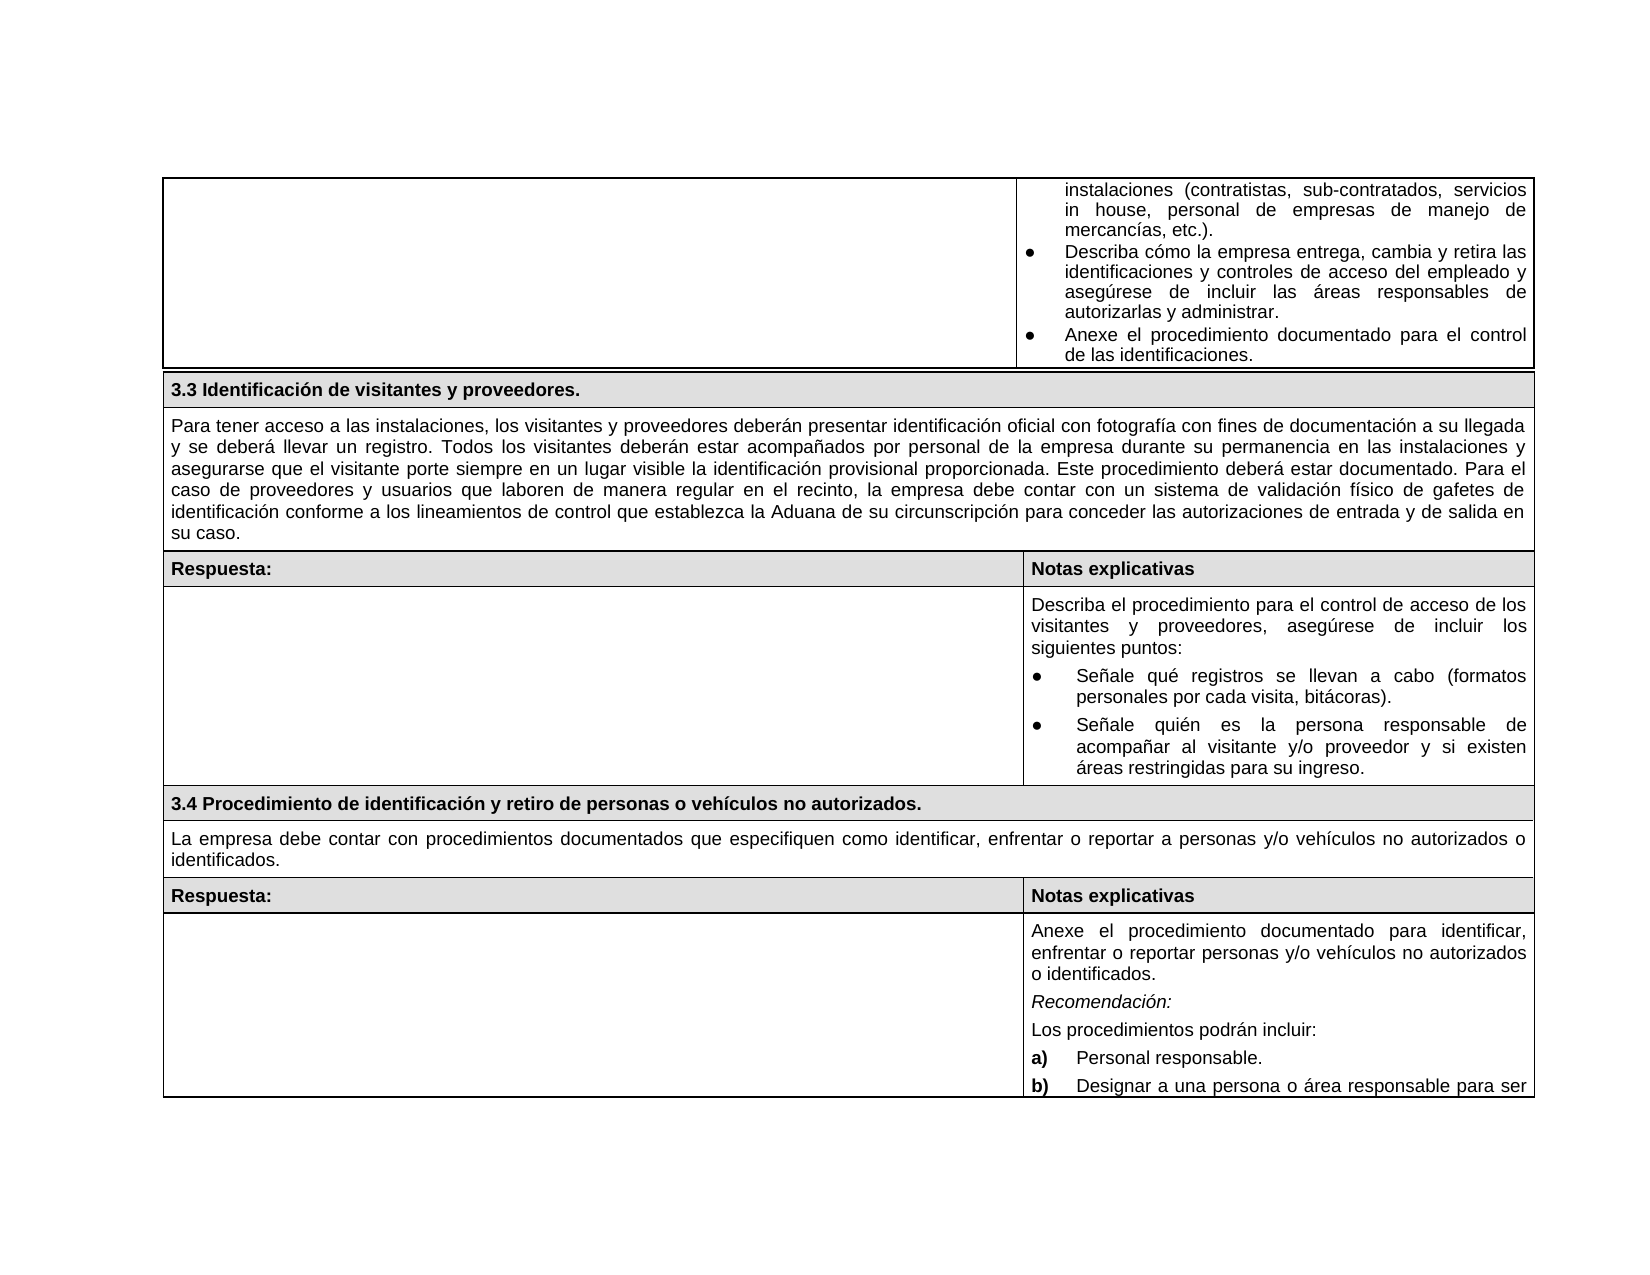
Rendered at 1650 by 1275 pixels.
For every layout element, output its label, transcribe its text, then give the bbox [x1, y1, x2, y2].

table_cell Describa el procedimiento para el control de acceso de los visitantes y proveedores, asegúrese de incluir los siguientes puntos: ● Señale qué registros se llevan a cabo (formatos personales por cada visita, bitácoras). ● Señale quién es la persona responsable de acompañar al visitante y/o proveedor y si existen áreas restringidas para su ingreso. [1024, 587, 1534, 785]
table_cell [164, 587, 1023, 785]
table_cell Respuesta: [164, 878, 1023, 912]
table_cell La empresa debe contar con procedimientos documentados que especifiquen como identificar, enfrentar o reportar a personas y/o vehículos no autorizados o identificados. [164, 820, 1534, 877]
table_cell [164, 914, 1023, 1096]
table_cell [164, 179, 1016, 367]
table_cell 3.4 Procedimiento de identificación y retiro de personas o vehículos no autorizados. [164, 786, 1534, 820]
table_cell Notas explicativas [1024, 877, 1534, 912]
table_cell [1024, 914, 1534, 1096]
table_cell Para tener acceso a las instalaciones, los visitantes y proveedores deberán presentar identificación oficial con fotografía con fines de documentación a su llegada y se deberá llevar un registro. Todos los visitantes deberán estar acompañados por personal de la empresa durante su permanencia en las instalaciones y asegurarse que el visitante porte siempre en un lugar visible la identificación provisional proporcionada. Este procedimiento deberá estar documentado. Para el caso de proveedores y usuarios que laboren de manera regular en el recinto, la empresa debe contar con un sistema de validación físico de gafetes de identificación conforme a los lineamientos de control que establezca la Aduana de su circunscripción para conceder las autorizaciones de entrada y de salida en su caso. [164, 408, 1534, 550]
table_cell Respuesta: [164, 552, 1023, 586]
table_header 3.3 Identificación de visitantes y proveedores. [164, 373, 1534, 407]
table_cell Notas explicativas [1024, 552, 1534, 586]
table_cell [1017, 179, 1533, 367]
